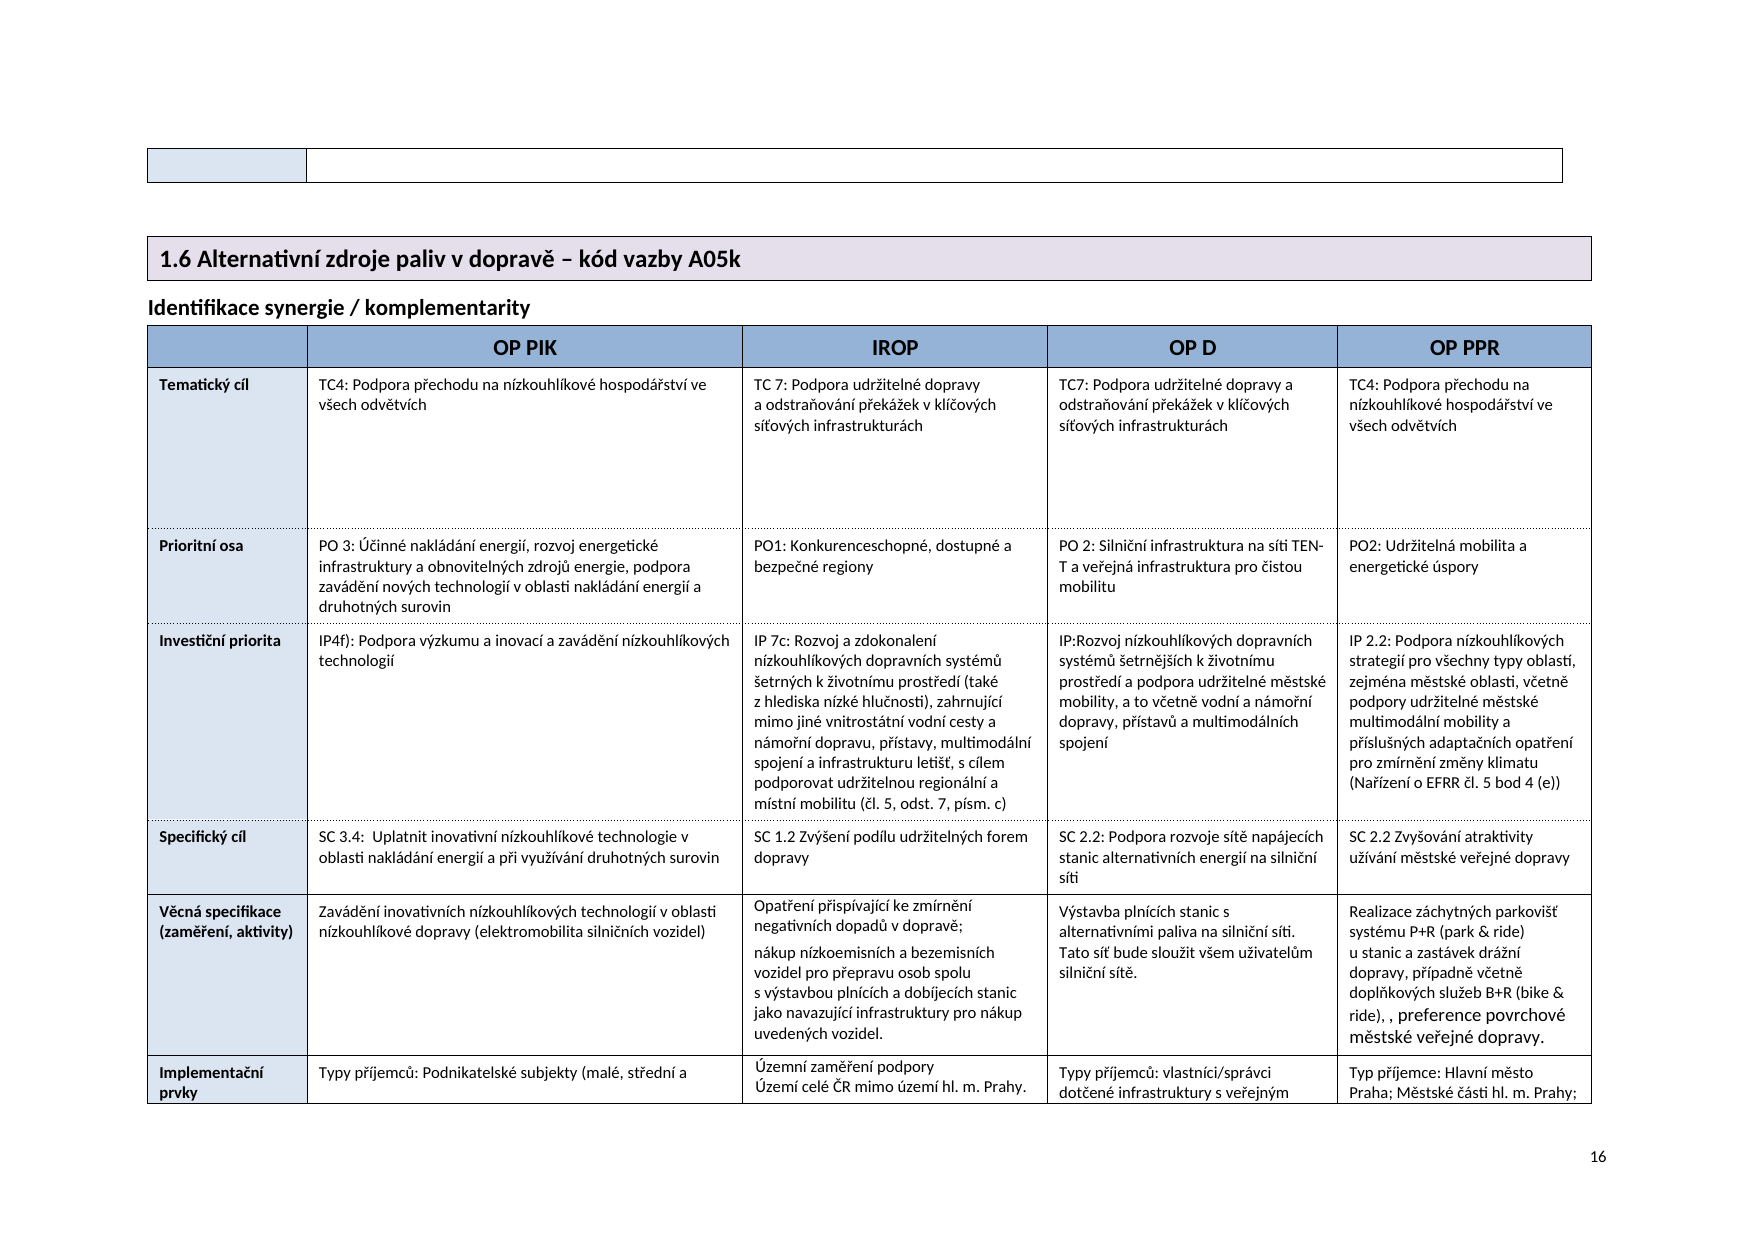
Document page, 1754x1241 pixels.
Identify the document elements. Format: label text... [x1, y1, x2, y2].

table_cell TC4: Podpora přechodu na nízkouhlíkové hospodářství ve všech odvětvích [308, 368, 742, 528]
table_cell Tematický cíl [148, 368, 307, 528]
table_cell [308, 1056, 742, 1103]
table_cell Zavádění inovativních nízkouhlíkových technologií v oblasti nízkouhlíkové dopravy (elektromobilita silničních vozidel) [308, 895, 742, 1055]
table_cell TC7: Podpora udržitelné dopravy a odstraňování překážek v klíčových síťových infrastrukturách [1048, 368, 1337, 528]
table_cell Specifický cíl [148, 820, 307, 894]
table_header 1.6 Alternativní zdroje paliv v dopravě – kód vazby A05k [148, 237, 1591, 280]
table_cell Výstavba plnících stanic s alternativními paliva na silniční síti. Tato síť bude sloužit všem uživatelům silniční sítě. [1048, 895, 1337, 1055]
table_cell IP4f): Podpora výzkumu a inovací a zavádění nízkouhlíkových technologií [308, 623, 742, 819]
table_header OP D [1048, 326, 1337, 367]
table_cell PO1: Konkurenceschopné, dostupné a bezpečné regiony [743, 528, 1047, 623]
table_header OP PIK [308, 326, 742, 367]
table_cell SC 2.2 Zvyšování atraktivity užívání městské veřejné dopravy [1338, 820, 1591, 894]
table_cell IP 2.2: Podpora nízkouhlíkových strategií pro všechny typy oblastí, zejména městské oblasti, včetně podpory udržitelné městské multimodální mobility a příslušných adaptačních opatření pro zmírnění změny klimatu (Nařízení o EFRR čl. 5 bod 4 (e)) [1338, 623, 1591, 819]
table_cell SC 2.2: Podpora rozvoje sítě napájecích stanic alternativních energií na silniční síti [1048, 820, 1337, 894]
table_cell TC4: Podpora přechodu na nízkouhlíkové hospodářství ve všech odvětvích [1338, 368, 1591, 528]
table_cell IP:Rozvoj nízkouhlíkových dopravních systémů šetrnějších k životnímu prostředí a podpora udržitelné městské mobility, a to včetně vodní a námořní dopravy, přístavů a multimodálních spojení [1048, 623, 1337, 819]
table_cell Věcná specifikace (zaměření, aktivity) [148, 895, 307, 1055]
table_cell SC 3.4: Uplatnit inovativní nízkouhlíkové technologie v oblasti nakládání energií a při využívání druhotných surovin [308, 820, 742, 894]
table_cell Prioritní osa [148, 528, 307, 623]
table_cell IP 7c: Rozvoj a zdokonalení nízkouhlíkových dopravních systémů šetrných k životnímu prostředí (také z hlediska nízké hlučnosti), zahrnující mimo jiné vnitrostátní vodní cesty a námořní dopravu, přístavy, multimodální spojení a infrastrukturu letišť, s cílem podporovat udržitelnou regionální a místní mobilitu (čl. 5, odst. 7, písm. c) [743, 623, 1047, 819]
table_cell PO 2: Silniční infrastruktura na síti TEN-T a veřejná infrastruktura pro čistou mobilitu [1048, 528, 1337, 623]
table_cell Implementační prvky [148, 1056, 307, 1103]
table_cell PO 3: Účinné nakládání energií, rozvoj energetické infrastruktury a obnovitelných zdrojů energie, podpora zavádění nových technologií v oblasti nakládání energií a druhotných surovin [308, 528, 742, 623]
table_header [148, 326, 307, 367]
table_cell Realizace záchytných parkovišť systému P+R (park & ride) u stanic a zastávek drážní dopravy, případně včetně doplňkových služeb B+R (bike & ride), , preference povrchové městské veřejné dopravy. [1338, 895, 1591, 1055]
table_header IROP [743, 326, 1047, 367]
table_cell TC 7: Podpora udržitelné dopravy a odstraňování překážek v klíčových síťových infrastrukturách [743, 368, 1047, 528]
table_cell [148, 149, 306, 182]
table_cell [307, 149, 1562, 182]
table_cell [1338, 1056, 1591, 1103]
table_cell SC 1.2 Zvýšení podílu udržitelných forem dopravy [743, 820, 1047, 894]
text Identifikace synergie / komplementarity [148, 293, 1606, 321]
table_header OP PPR [1338, 326, 1591, 367]
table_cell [1048, 1056, 1337, 1103]
table_cell Opatření přispívající ke zmírnění negativních dopadů v dopravě; nákup nízkoemisních a bezemisních vozidel pro přepravu osob spolu s výstavbou plnících a dobíjecích stanic jako navazující infrastruktury pro nákup uvedených vozidel. [743, 895, 1047, 1055]
table_cell PO2: Udržitelná mobilita a energetické úspory [1338, 528, 1591, 623]
table_cell Investiční priorita [148, 623, 307, 819]
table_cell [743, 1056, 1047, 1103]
